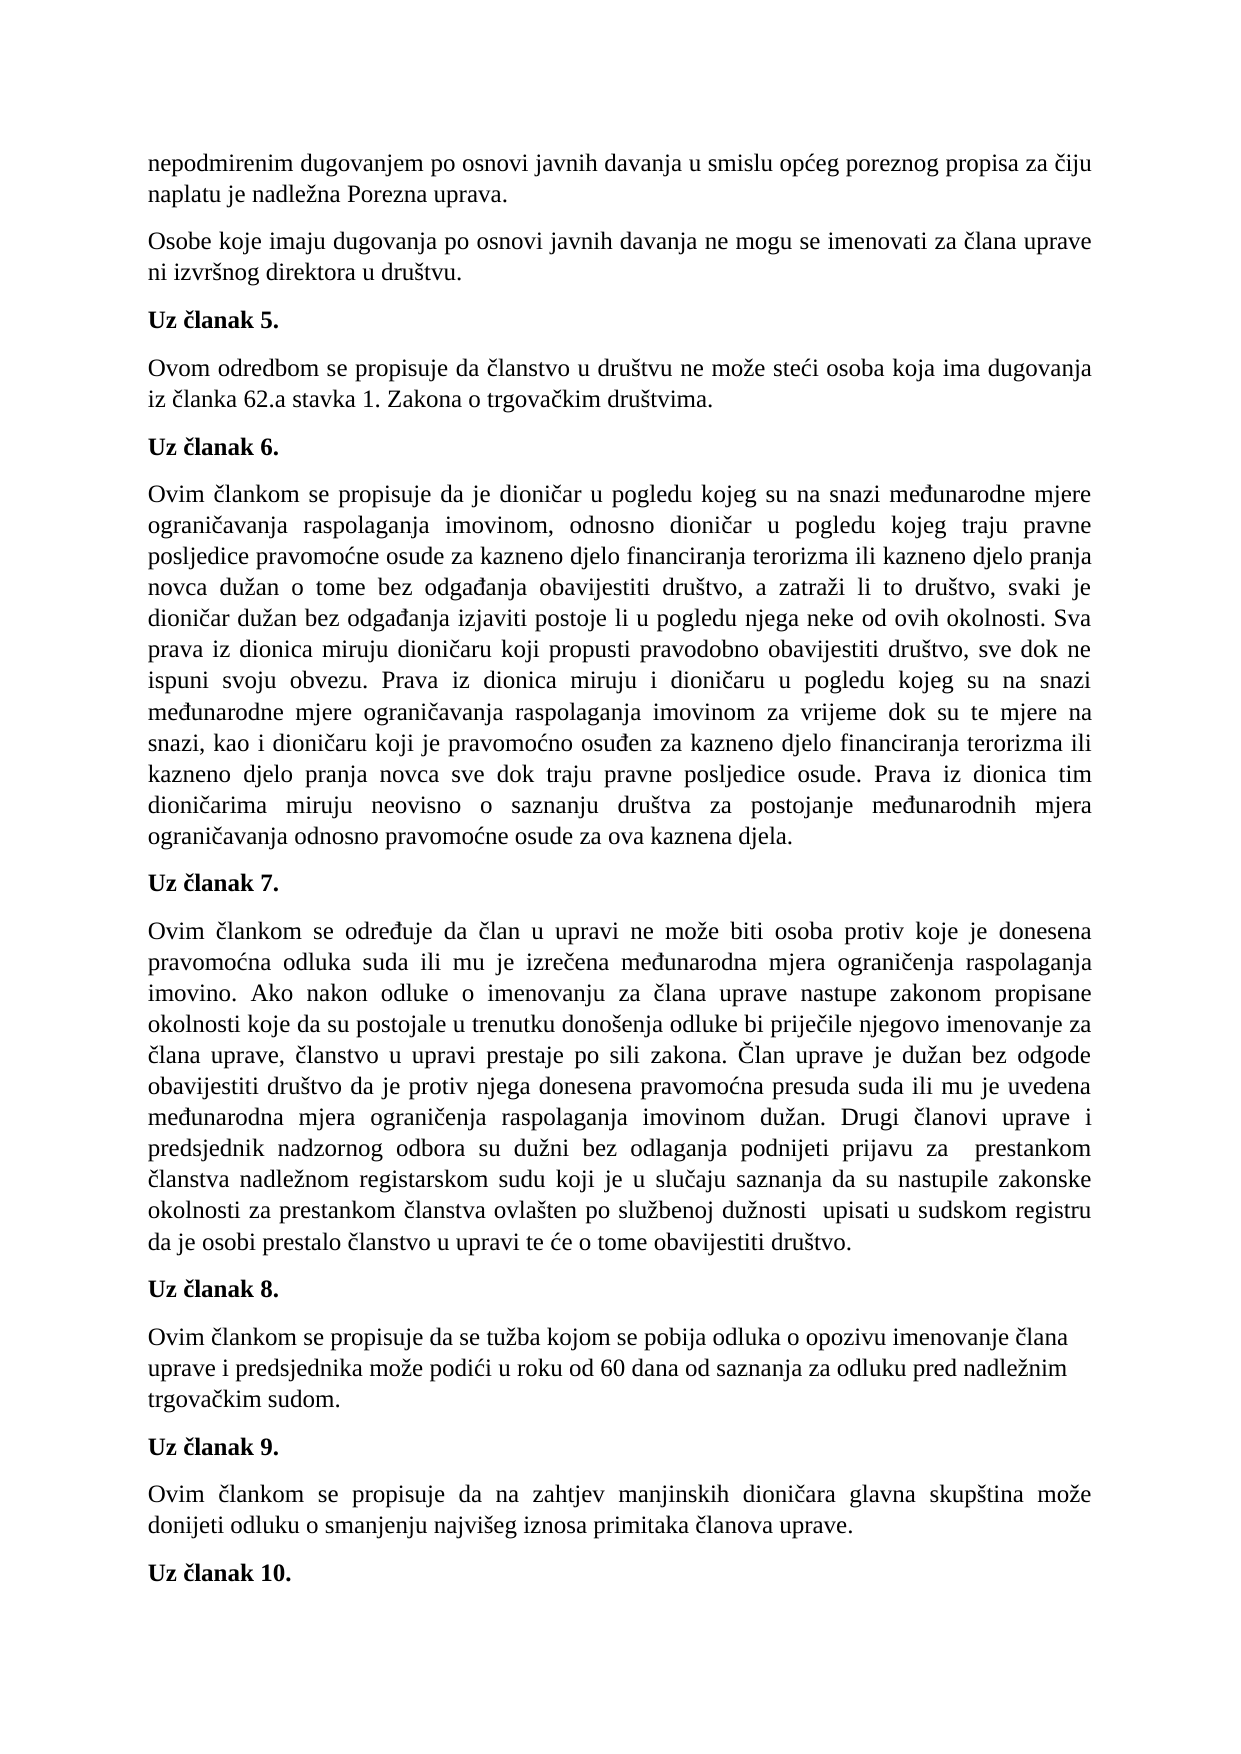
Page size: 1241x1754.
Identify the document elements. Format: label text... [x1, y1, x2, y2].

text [148, 148, 1093, 207]
text Ovim člankom se propisuje da se tužba kojom se pobija odluka o opozivu imenovanje člana uprave i predsjednika može podići u roku od 60 dana od saznanja za odluku pred nadležnim trgovačkim sudom. [148, 1322, 1093, 1413]
text Uz članak 6. [148, 432, 1093, 460]
text Ovim člankom se propisuje da je dioničar u pogledu kojeg su na snazi međunarodne mjere ograničavanja raspolaganja imovinom, odnosno dioničar u pogledu kojeg traju pravne posljedice pravomoćne osude za kazneno djelo financiranja terorizma ili kazneno djelo pranja novca dužan o tome bez odgađanja obavijestiti društvo, a zatraži li to društvo, svaki je dioničar dužan bez odgađanja izjaviti postoje li u pogledu njega neke od ovih okolnosti. Sva prava iz dionica miruju dioničaru koji propusti pravodobno obavijestiti društvo, sve dok ne ispuni svoju obvezu. Prava iz dionica miruju i dioničaru u pogledu kojeg su na snazi međunarodne mjere ograničavanja raspolaganja imovinom za vrijeme dok su te mjere na snazi, kao i dioničaru koji je pravomoćno osuđen za kazneno djelo financiranja terorizma ili kazneno djelo pranja novca sve dok traju pravne posljedice osude. Prava iz dionica tim dioničarima miruju neovisno o saznanju društva za postojanje međunarodnih mjera ograničavanja odnosno pravomoćne osude za ova kaznena djela. [148, 479, 1093, 849]
text Uz članak 7. [148, 868, 1093, 897]
text Uz članak 10. [148, 1558, 1093, 1587]
text Uz članak 8. [148, 1274, 1093, 1303]
text Ovom odredbom se propisuje da članstvo u društvu ne može steći osoba koja ima dugovanja iz članka 62.a stavka 1. Zakona o trgovačkim društvima. [148, 353, 1093, 413]
text Uz članak 9. [148, 1432, 1093, 1461]
text Ovim člankom se propisuje da na zahtjev manjinskih dioničara glavna skupština može donijeti odluku o smanjenju najvišeg iznosa primitaka članova uprave. [148, 1479, 1093, 1539]
text Ovim člankom se određuje da član u upravi ne može biti osoba protiv koje je donesena pravomoćna odluka suda ili mu je izrečena međunarodna mjera ograničenja raspolaganja imovino. Ako nakon odluke o imenovanju za člana uprave nastupe zakonom propisane okolnosti koje da su postojale u trenutku donošenja odluke bi priječile njegovo imenovanje za člana uprave, članstvo u upravi prestaje po sili zakona. Član uprave je dužan bez odgode obavijestiti društvo da je protiv njega donesena pravomoćna presuda suda ili mu je uvedena međunarodna mjera ograničenja raspolaganja imovinom dužan. Drugi članovi uprave i predsjednik nadzornog odbora su dužni bez odlaganja podnijeti prijavu za prestankom članstva nadležnom registarskom sudu koji je u slučaju saznanja da su nastupile zakonske okolnosti za prestankom članstva ovlašten po službenoj dužnosti upisati u sudskom registru da je osobi prestalo članstvo u upravi te će o tome obavijestiti društvo. [148, 916, 1093, 1255]
text Uz članak 5. [148, 305, 1093, 334]
text Osobe koje imaju dugovanja po osnovi javnih davanja ne mogu se imenovati za člana uprave ni izvršnog direktora u društvu. [148, 226, 1093, 286]
